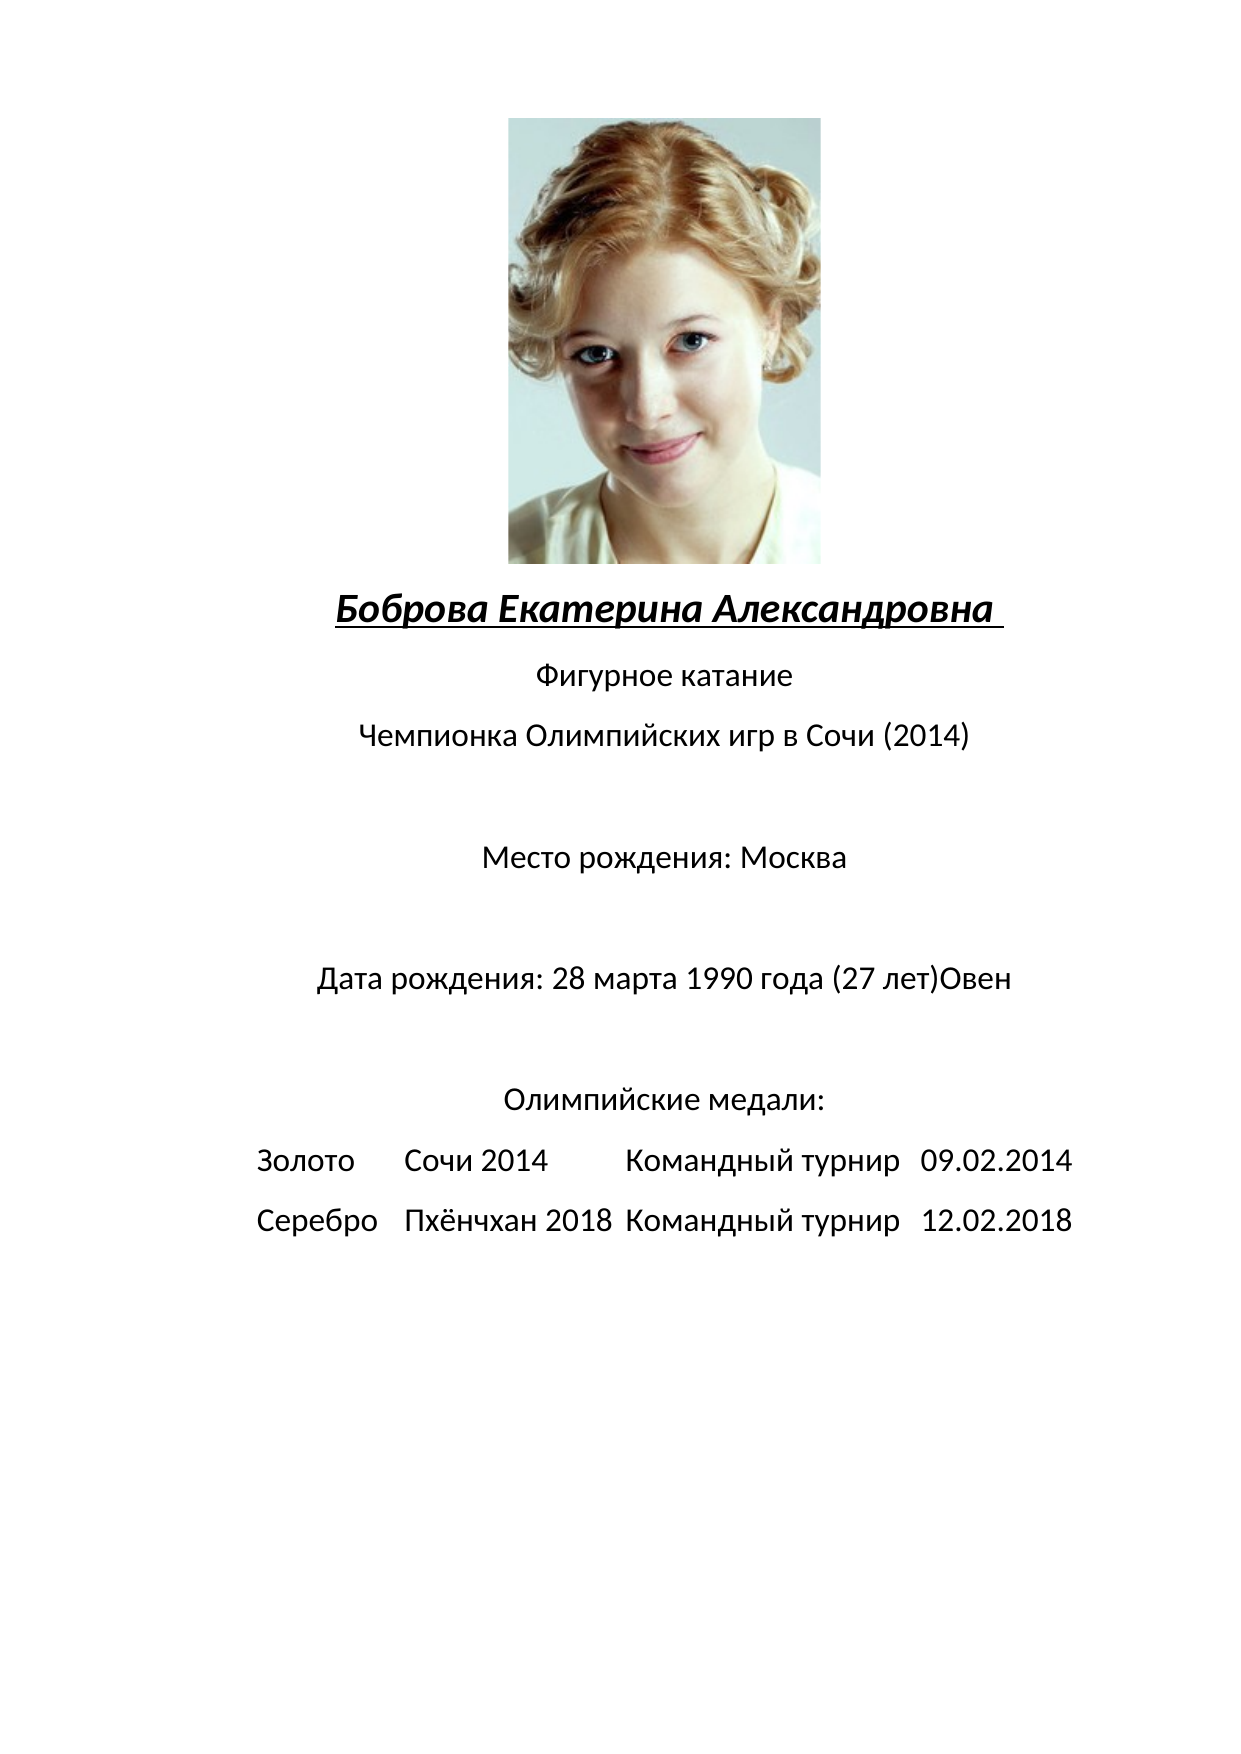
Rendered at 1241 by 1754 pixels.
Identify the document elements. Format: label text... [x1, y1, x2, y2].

text Боброва Екатерина Александровна [177, 582, 1152, 633]
text Фигурное катание [177, 654, 1152, 694]
text Чемпионка Олимпийских игр в Сочи (2014) [177, 714, 1152, 755]
text Дата рождения: 28 марта 1990 года (27 лет)Овен [177, 957, 1152, 998]
text Место рождения: Москва [177, 836, 1152, 876]
picture [508, 118, 821, 564]
text Олимпийские медали: [177, 1078, 1152, 1119]
text Золото Сочи 2014 Командный турнир 09.02.2014 [177, 1139, 1152, 1179]
text Серебро Пхёнчхан 2018 Командный турнир 12.02.2018 [177, 1199, 1152, 1240]
